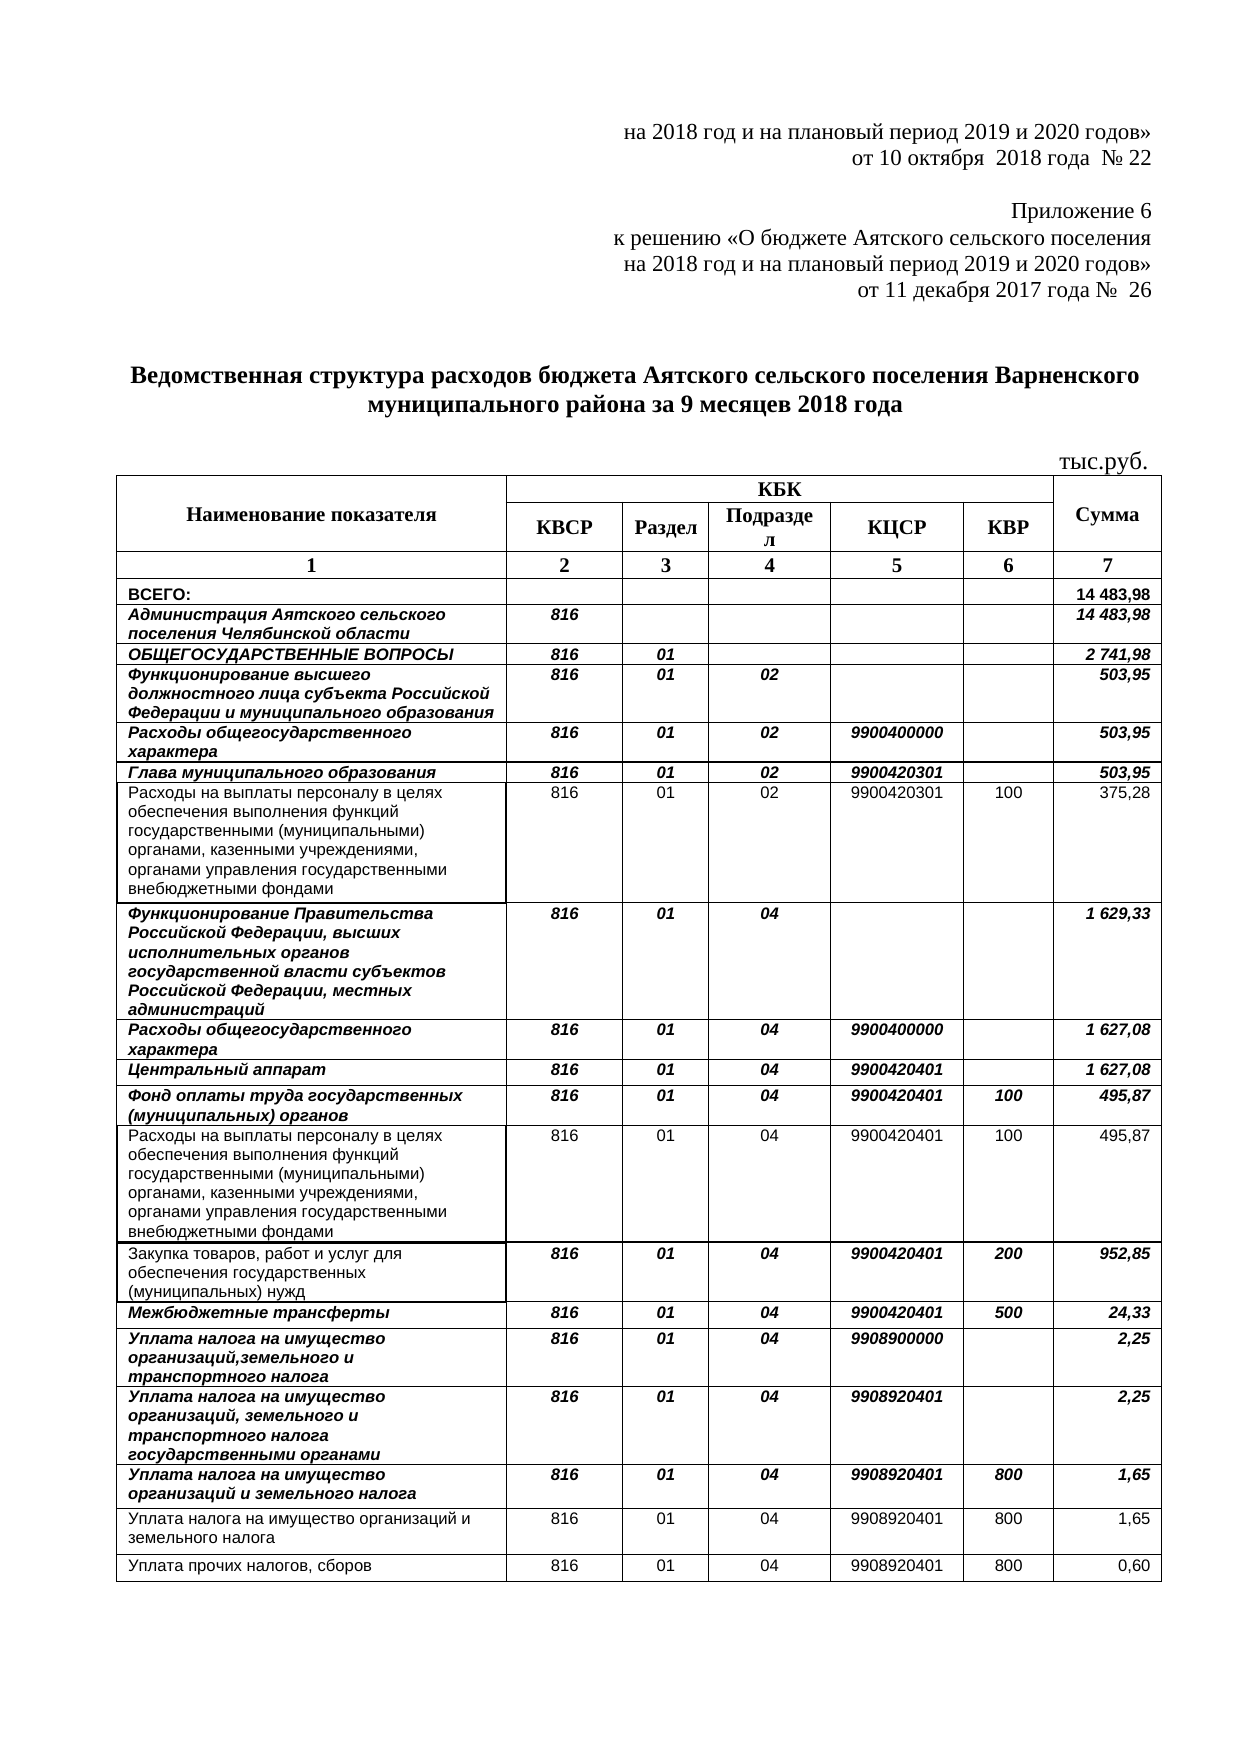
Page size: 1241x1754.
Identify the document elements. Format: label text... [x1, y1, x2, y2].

table_cell 816 [507, 1086, 622, 1124]
table_cell 01 [623, 1020, 708, 1058]
table_cell [964, 644, 1053, 663]
text к решению «О бюджете Аятского сельского поселения [118, 223, 1152, 250]
table_cell 9900400000 [831, 1020, 963, 1058]
table_cell 816 [507, 1126, 622, 1241]
table_cell 1 [117, 552, 506, 577]
table_cell Фонд оплаты труда государственных (муниципальных) органов [117, 1086, 506, 1124]
table_cell Центральный аппарат [117, 1060, 506, 1085]
table_cell 816 [507, 1302, 622, 1327]
table_cell Расходы общегосударственного характера [117, 723, 506, 761]
table_header Наименование показателя [117, 476, 506, 551]
table_cell 04 [709, 1060, 830, 1085]
table_cell 9900420401 [831, 1126, 963, 1241]
table_cell 2 [507, 552, 622, 577]
table_cell Администрация Аятского сельского поселения Челябинской области [117, 605, 506, 643]
table_cell Закупка товаров, работ и услуг для обеспечения государственных (муниципальных) нужд [118, 1244, 505, 1301]
table_cell [964, 579, 1053, 604]
table_cell [623, 605, 708, 643]
table_cell 9900420401 [831, 1060, 963, 1085]
table_cell 816 [507, 1243, 622, 1301]
table_cell 816 [507, 1060, 622, 1085]
table_cell 200 [964, 1243, 1053, 1301]
table_cell 04 [709, 1086, 830, 1124]
table_cell 816 [507, 783, 622, 902]
title Ведомственная структура расходов бюджета Аятского сельского поселения Варненского муниципального района за 9 месяцев 2018 года [118, 360, 1152, 418]
table_cell [964, 1387, 1053, 1464]
table_cell Уплата налога на имущество организаций, земельного и транспортного налога государственными органами [117, 1387, 506, 1464]
table_cell 9908920401 [831, 1555, 963, 1581]
table_cell 6 [964, 552, 1053, 577]
table_cell КЦСР [831, 503, 963, 551]
table_cell Расходы общегосударственного характера [117, 1020, 506, 1058]
table_cell [831, 644, 963, 663]
table_cell 01 [623, 1060, 708, 1085]
table_cell Уплата прочих налогов, сборов [117, 1555, 506, 1581]
table_cell 816 [507, 763, 622, 782]
table_cell [964, 763, 1053, 782]
text Приложение 6 [118, 197, 1152, 223]
table_cell 04 [709, 1020, 830, 1058]
table_cell 495,87 [1054, 1126, 1161, 1241]
table_cell 3 [623, 552, 708, 577]
table_cell 816 [507, 1465, 622, 1507]
table_cell 816 [507, 1020, 622, 1058]
title тыс.руб. [118, 446, 1152, 475]
table_cell 2,25 [1054, 1329, 1161, 1386]
table_cell [709, 644, 830, 663]
table_cell 01 [623, 1243, 708, 1301]
table_cell 952,85 [1054, 1243, 1161, 1301]
table_cell 5 [831, 552, 963, 577]
table_cell 04 [709, 1555, 830, 1581]
table_cell [964, 605, 1053, 643]
table_cell [964, 1060, 1053, 1085]
table_cell 816 [507, 644, 622, 663]
table_cell 01 [623, 1126, 708, 1241]
table_cell Глава муниципального образования [117, 763, 506, 782]
table_cell 9900420401 [831, 1302, 963, 1327]
table_cell [623, 579, 708, 604]
table_cell 01 [623, 763, 708, 782]
table_cell 14 483,98 [1054, 579, 1161, 604]
table_cell 14 483,98 [1054, 605, 1161, 643]
table_cell [507, 579, 622, 604]
table_cell 01 [623, 1555, 708, 1581]
table_cell 816 [507, 1329, 622, 1386]
table_cell [964, 665, 1053, 722]
table_cell Уплата налога на имущество организаций и земельного налога [117, 1465, 506, 1507]
table_cell 02 [709, 665, 830, 722]
table_cell 816 [507, 665, 622, 722]
table_cell [964, 1020, 1053, 1058]
table_cell 02 [709, 763, 830, 782]
table_cell [831, 903, 963, 1019]
table_cell [831, 579, 963, 604]
table_cell 7 [1054, 552, 1161, 577]
table_cell Функционирование Правительства Российской Федерации, высших исполнительных органов государственной власти субъектов Российской Федерации, местных администраций [117, 904, 506, 1019]
table_cell 01 [623, 783, 708, 902]
text на 2018 год и на плановый период 2019 и 2020 годов» [118, 118, 1152, 144]
table_cell 04 [709, 1465, 830, 1507]
table_cell 04 [709, 1509, 830, 1554]
table_cell 375,28 [1054, 783, 1161, 902]
table_cell 01 [623, 1387, 708, 1464]
table_cell 1 627,08 [1054, 1060, 1161, 1085]
table_cell 800 [964, 1555, 1053, 1581]
table_cell 100 [964, 783, 1053, 902]
table_cell 2 741,98 [1054, 644, 1161, 663]
table_cell 800 [964, 1509, 1053, 1554]
table_cell 9908920401 [831, 1465, 963, 1507]
table_cell 4 [709, 552, 830, 577]
text на 2018 год и на плановый период 2019 и 2020 годов» [118, 250, 1152, 276]
table_cell 01 [623, 1086, 708, 1124]
table_cell Уплата налога на имущество организаций,земельного и транспортного налога [117, 1329, 506, 1386]
table_cell [964, 723, 1053, 761]
table_cell 503,95 [1054, 665, 1161, 722]
table_cell 9900420301 [831, 783, 963, 902]
table_cell 02 [709, 723, 830, 761]
table_header Сумма [1054, 476, 1161, 551]
table_cell 24,33 [1054, 1302, 1161, 1327]
table_cell 9908920401 [831, 1387, 963, 1464]
table_cell 01 [623, 723, 708, 761]
table_cell 495,87 [1054, 1086, 1161, 1124]
table_cell ОБЩЕГОСУДАРСТВЕННЫЕ ВОПРОСЫ [117, 644, 506, 663]
table_cell 9900420301 [831, 763, 963, 782]
table_cell 9900420401 [831, 1243, 963, 1301]
table_cell Подраздел [709, 503, 830, 551]
table_cell 1,65 [1054, 1465, 1161, 1507]
table_cell 816 [507, 1387, 622, 1464]
table_cell 503,95 [1054, 763, 1161, 782]
table_cell 01 [623, 1302, 708, 1327]
table_cell 04 [709, 1243, 830, 1301]
table_cell 9908900000 [831, 1329, 963, 1386]
table_cell 1,65 [1054, 1509, 1161, 1554]
table_cell 816 [507, 723, 622, 761]
table_cell 04 [709, 903, 830, 1019]
table_cell 100 [964, 1126, 1053, 1241]
table_cell [709, 605, 830, 643]
table_cell 9900420401 [831, 1086, 963, 1124]
table_cell 1 627,08 [1054, 1020, 1161, 1058]
table_cell 2,25 [1054, 1387, 1161, 1464]
table_cell 04 [709, 1387, 830, 1464]
table_cell 01 [623, 1329, 708, 1386]
table_cell 01 [623, 1465, 708, 1507]
table_cell [831, 665, 963, 722]
table_cell 500 [964, 1302, 1053, 1327]
table_cell 9908920401 [831, 1509, 963, 1554]
table_cell Функционирование высшего должностного лица субъекта Российской Федерации и муниципального образования [117, 665, 506, 722]
table_cell [709, 579, 830, 604]
table_cell Раздел [623, 503, 708, 551]
text от 11 декабря 2017 года № 26 [118, 276, 1152, 303]
table_cell 9900400000 [831, 723, 963, 761]
table_cell 04 [709, 1329, 830, 1386]
text от 10 октября 2018 года № 22 [118, 144, 1152, 171]
table_cell 02 [709, 783, 830, 902]
table_cell ВСЕГО: [117, 579, 506, 604]
table_cell 100 [964, 1086, 1053, 1124]
table_cell 503,95 [1054, 723, 1161, 761]
table_cell 1 629,33 [1054, 903, 1161, 1019]
table_cell 01 [623, 665, 708, 722]
table_cell [964, 1329, 1053, 1386]
table_cell 800 [964, 1465, 1053, 1507]
table_header КБК [507, 476, 1053, 502]
table_cell 04 [709, 1126, 830, 1241]
table_cell 01 [623, 903, 708, 1019]
table_cell [964, 903, 1053, 1019]
table_cell 816 [507, 1555, 622, 1581]
table_cell Межбюджетные трансферты [117, 1303, 506, 1327]
table_cell КВСР [507, 503, 622, 551]
table_cell 816 [507, 903, 622, 1019]
table_cell 0,60 [1054, 1555, 1161, 1581]
table_cell Уплата налога на имущество организаций и земельного налога [117, 1509, 506, 1554]
table_cell [831, 605, 963, 643]
table_cell 04 [709, 1302, 830, 1327]
table_cell 816 [507, 1509, 622, 1554]
table_cell 01 [623, 644, 708, 663]
table_cell 01 [623, 1509, 708, 1554]
table_cell КВР [964, 503, 1053, 551]
table_cell 816 [507, 605, 622, 643]
